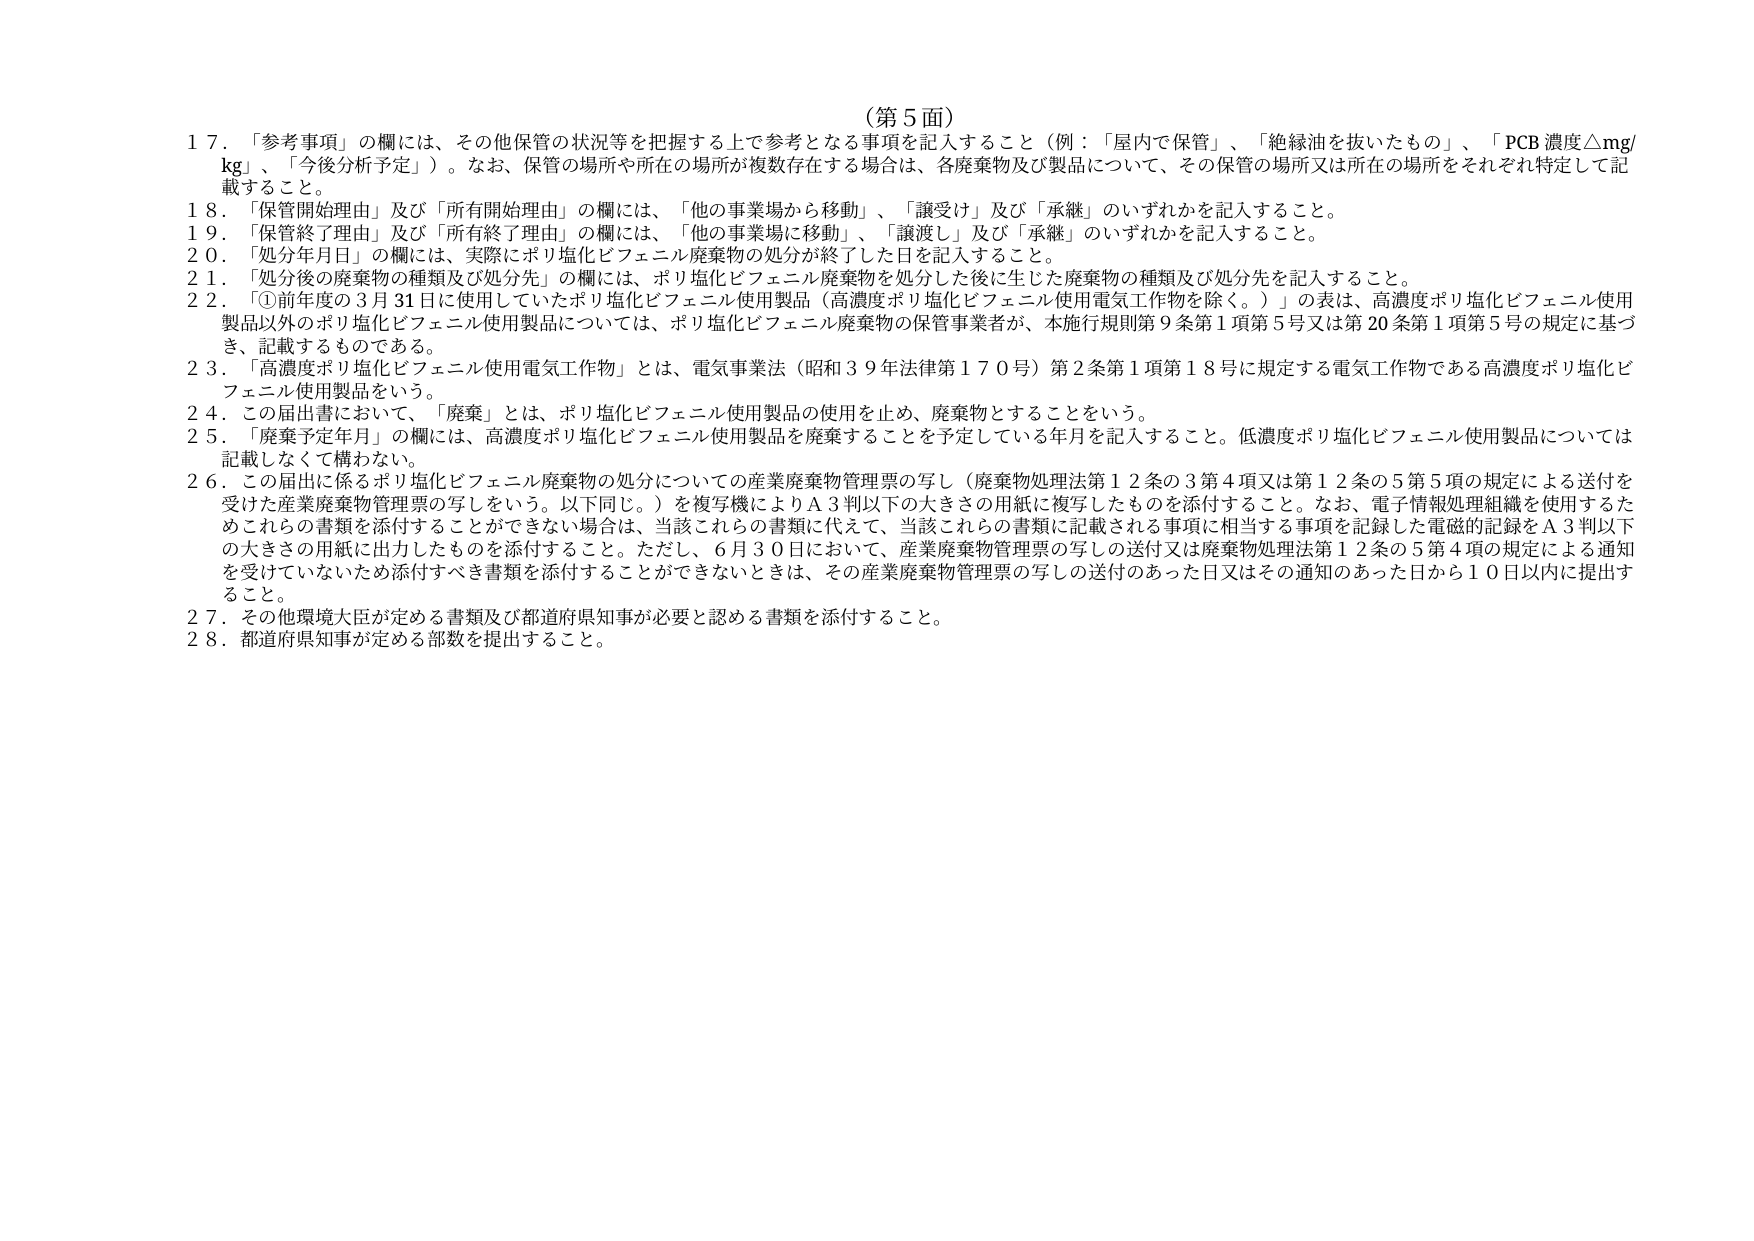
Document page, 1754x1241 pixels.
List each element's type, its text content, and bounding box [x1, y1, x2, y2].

text １９．「保管終了理由」及び「所有終了理由」の欄には、「他の事業場に移動」、「譲渡し」及び「承継」のいずれかを記入すること。 [184, 222, 1636, 244]
text ２５．「廃棄予定年月」の欄には、高濃度ポリ塩化ビフェニル使用製品を廃棄することを予定している年月を記入すること。低濃度ポリ塩化ビフェニル使用製品については記載しなくて構わない。 [184, 425, 1636, 471]
text １８．「保管開始理由」及び「所有開始理由」の欄には、「他の事業場から移動」、「譲受け」及び「承継」のいずれかを記入すること。 [184, 199, 1636, 222]
text ２２．「①前年度の３月31日に使用していたポリ塩化ビフェニル使用製品（高濃度ポリ塩化ビフェニル使用電気工作物を除く。）」の表は、高濃度ポリ塩化ビフェニル使用製品以外のポリ塩化ビフェニル使用製品については、ポリ塩化ビフェニル廃棄物の保管事業者が、本施行規則第９条第１項第５号又は第20条第１項第５号の規定に基づき、記載するものである。 [184, 290, 1636, 358]
text ２１．「処分後の廃棄物の種類及び処分先」の欄には、ポリ塩化ビフェニル廃棄物を処分した後に生じた廃棄物の種類及び処分先を記入すること。 [184, 267, 1636, 290]
text ２３．「高濃度ポリ塩化ビフェニル使用電気工作物」とは、電気事業法（昭和３９年法律第１７０号）第２条第１項第１８号に規定する電気工作物である高濃度ポリ塩化ビフェニル使用製品をいう。 [184, 358, 1636, 403]
text １７．「参考事項」の欄には、その他保管の状況等を把握する上で参考となる事項を記入すること（例：「屋内で保管」、「絶縁油を抜いたもの」、「PCB濃度△mg/kg」、「今後分析予定」）。なお、保管の場所や所在の場所が複数存在する場合は、各廃棄物及び製品について、その保管の場所又は所在の場所をそれぞれ特定して記載すること。 [184, 132, 1636, 199]
text ２０．「処分年月日」の欄には、実際にポリ塩化ビフェニル廃棄物の処分が終了した日を記入すること。 [184, 244, 1636, 267]
text （第５面） [184, 106, 1636, 132]
text ２６．この届出に係るポリ塩化ビフェニル廃棄物の処分についての産業廃棄物管理票の写し（廃棄物処理法第１２条の３第４項又は第１２条の５第５項の規定による送付を受けた産業廃棄物管理票の写しをいう。以下同じ。）を複写機によりＡ３判以下の大きさの用紙に複写したものを添付すること。なお、電子情報処理組織を使用するためこれらの書類を添付することができない場合は、当該これらの書類に代えて、当該これらの書類に記載される事項に相当する事項を記録した電磁的記録をＡ３判以下の大きさの用紙に出力したものを添付すること。ただし、６月３０日において、産業廃棄物管理票の写しの送付又は廃棄物処理法第１２条の５第４項の規定による通知を受けていないため添付すべき書類を添付することができないときは、その産業廃棄物管理票の写しの送付のあった日又はその通知のあった日から１０日以内に提出すること。 [184, 471, 1636, 606]
text ２８．都道府県知事が定める部数を提出すること。 [184, 629, 1636, 651]
text ２４．この届出書において、「廃棄」とは、ポリ塩化ビフェニル使用製品の使用を止め、廃棄物とすることをいう。 [184, 403, 1636, 425]
text ２７．その他環境大臣が定める書類及び都道府県知事が必要と認める書類を添付すること。 [184, 606, 1636, 629]
